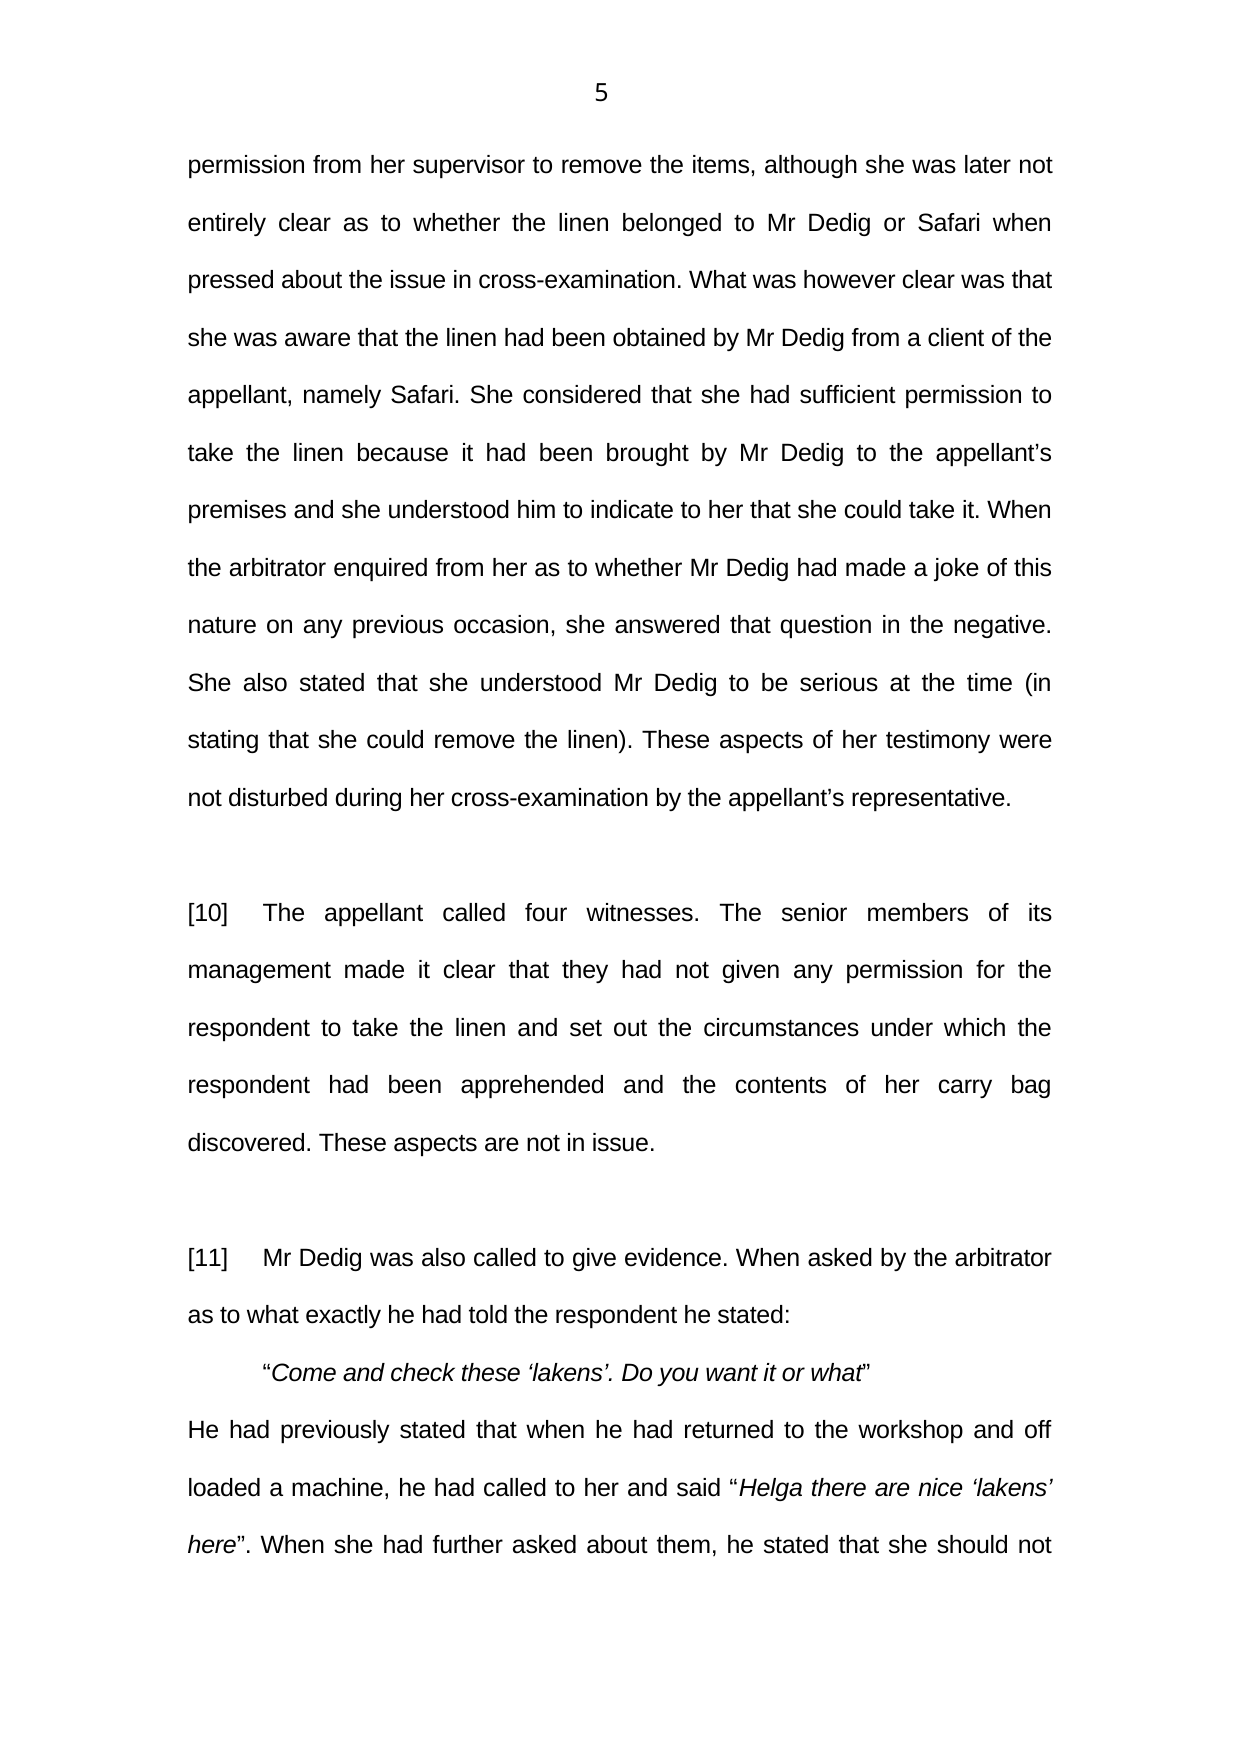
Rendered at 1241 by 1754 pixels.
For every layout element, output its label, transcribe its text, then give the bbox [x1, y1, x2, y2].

text [10] The appellant called four witnesses. The senior members of its management made it clear that they had not given any permission for the respondent to take the linen and set out the circumstances under which the respondent had been apprehended and the contents of her carry bag discovered. These aspects are not in issue. [187, 897, 1053, 1156]
text [11] Mr Dedig was also called to give evidence. When asked by the arbitrator as to what exactly he had told the respondent he stated: [187, 1242, 1053, 1329]
text “Come and check these ‘lakens’. Do you want it or what” [187, 1357, 1053, 1386]
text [187, 150, 1053, 811]
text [187, 1415, 1053, 1559]
